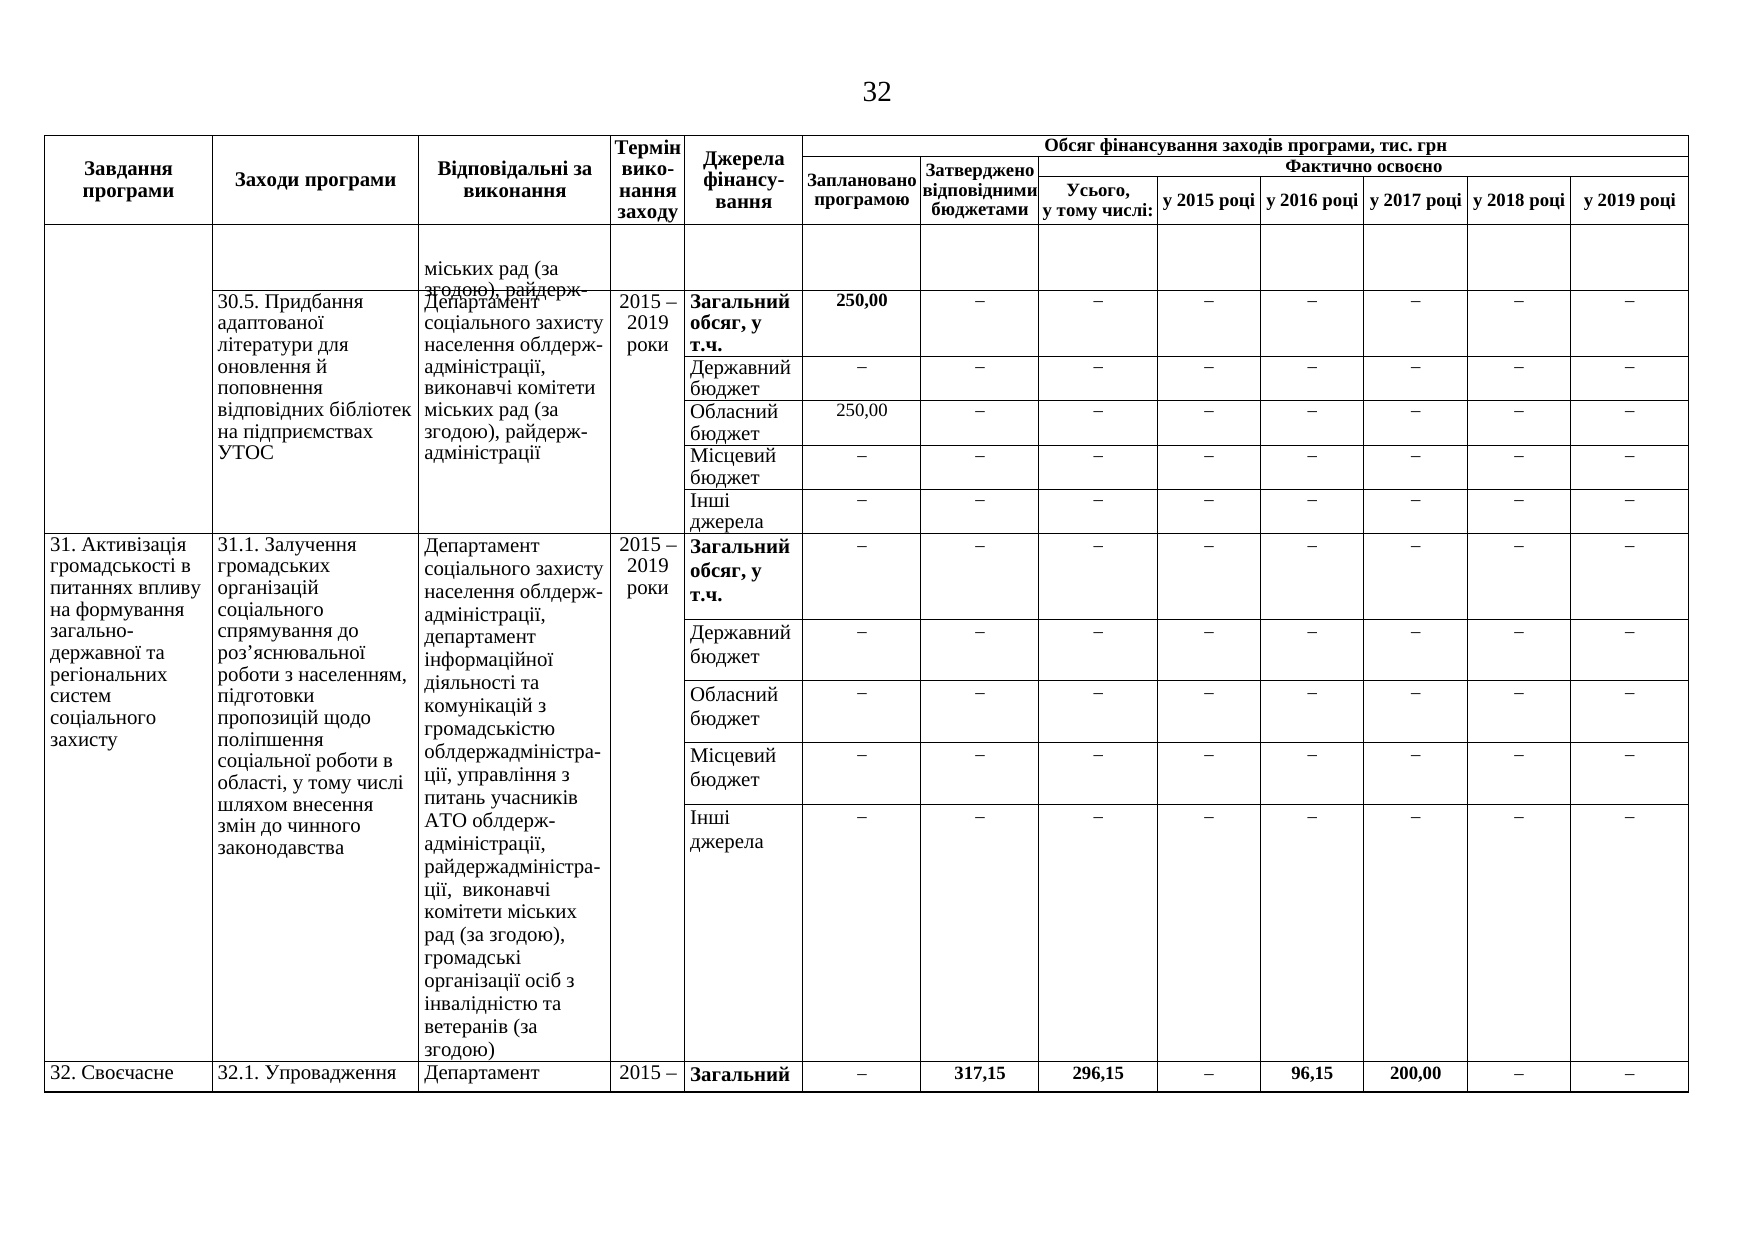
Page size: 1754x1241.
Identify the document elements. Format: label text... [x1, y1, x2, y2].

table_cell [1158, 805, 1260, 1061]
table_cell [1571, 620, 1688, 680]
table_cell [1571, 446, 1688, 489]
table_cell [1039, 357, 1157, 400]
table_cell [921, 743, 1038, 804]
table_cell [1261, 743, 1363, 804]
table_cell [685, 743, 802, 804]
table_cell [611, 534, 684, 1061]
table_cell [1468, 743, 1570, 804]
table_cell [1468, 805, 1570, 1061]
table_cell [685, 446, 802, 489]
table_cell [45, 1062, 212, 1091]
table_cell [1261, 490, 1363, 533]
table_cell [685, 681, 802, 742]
table_cell у 2016 році [1261, 177, 1363, 224]
table_cell у 2018 році [1468, 177, 1570, 224]
table_cell Затверджено відповідними бюджетами [921, 157, 1038, 224]
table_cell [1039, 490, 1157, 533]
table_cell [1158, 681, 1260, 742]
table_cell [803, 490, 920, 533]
table_header Заходи програми [213, 136, 418, 224]
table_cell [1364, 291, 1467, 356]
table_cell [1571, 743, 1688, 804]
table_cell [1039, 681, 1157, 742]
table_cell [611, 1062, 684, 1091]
table_cell у 2019 році [1571, 177, 1688, 224]
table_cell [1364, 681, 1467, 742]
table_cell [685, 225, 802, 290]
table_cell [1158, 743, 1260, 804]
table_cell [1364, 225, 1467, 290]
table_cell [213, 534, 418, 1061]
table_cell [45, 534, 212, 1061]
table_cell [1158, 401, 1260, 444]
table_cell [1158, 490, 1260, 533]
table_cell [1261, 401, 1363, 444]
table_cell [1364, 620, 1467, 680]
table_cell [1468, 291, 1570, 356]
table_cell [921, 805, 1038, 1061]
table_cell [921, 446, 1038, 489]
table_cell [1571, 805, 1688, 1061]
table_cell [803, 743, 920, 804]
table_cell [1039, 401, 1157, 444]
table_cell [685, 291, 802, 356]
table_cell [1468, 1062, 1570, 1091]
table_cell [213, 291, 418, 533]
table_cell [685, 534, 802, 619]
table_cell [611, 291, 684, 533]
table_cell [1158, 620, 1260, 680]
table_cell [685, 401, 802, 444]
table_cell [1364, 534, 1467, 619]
table_header Відповідальні за виконання [419, 136, 610, 224]
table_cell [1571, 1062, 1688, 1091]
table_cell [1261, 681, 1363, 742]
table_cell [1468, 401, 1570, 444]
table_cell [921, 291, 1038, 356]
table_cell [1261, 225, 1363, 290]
table_header Обсяг фінансування заходів програми, тис. грн [803, 136, 1688, 156]
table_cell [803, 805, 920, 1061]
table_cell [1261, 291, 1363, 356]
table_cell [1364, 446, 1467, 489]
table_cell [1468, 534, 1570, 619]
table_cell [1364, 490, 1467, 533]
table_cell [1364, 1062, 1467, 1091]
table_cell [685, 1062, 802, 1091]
table_cell Усього, у тому числі: [1039, 177, 1157, 224]
table_cell у 2017 році [1364, 177, 1467, 224]
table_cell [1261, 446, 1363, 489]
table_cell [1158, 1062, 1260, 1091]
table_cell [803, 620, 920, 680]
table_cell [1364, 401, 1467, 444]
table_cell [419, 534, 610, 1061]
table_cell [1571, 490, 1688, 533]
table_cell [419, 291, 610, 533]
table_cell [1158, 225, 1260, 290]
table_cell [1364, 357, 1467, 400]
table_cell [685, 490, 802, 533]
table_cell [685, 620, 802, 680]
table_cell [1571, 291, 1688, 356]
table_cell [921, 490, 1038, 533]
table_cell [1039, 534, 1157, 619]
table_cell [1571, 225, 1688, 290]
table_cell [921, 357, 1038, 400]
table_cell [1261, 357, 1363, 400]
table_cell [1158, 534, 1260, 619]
table_cell Фактично освоєно [1039, 157, 1688, 176]
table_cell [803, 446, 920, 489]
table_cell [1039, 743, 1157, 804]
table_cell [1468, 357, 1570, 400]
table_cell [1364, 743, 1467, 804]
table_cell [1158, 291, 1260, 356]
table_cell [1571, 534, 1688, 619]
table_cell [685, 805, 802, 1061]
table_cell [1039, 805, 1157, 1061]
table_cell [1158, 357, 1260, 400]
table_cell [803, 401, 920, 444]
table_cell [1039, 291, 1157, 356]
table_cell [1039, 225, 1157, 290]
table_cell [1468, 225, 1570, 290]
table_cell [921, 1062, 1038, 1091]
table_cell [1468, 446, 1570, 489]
table_cell у 2015 році [1158, 177, 1260, 224]
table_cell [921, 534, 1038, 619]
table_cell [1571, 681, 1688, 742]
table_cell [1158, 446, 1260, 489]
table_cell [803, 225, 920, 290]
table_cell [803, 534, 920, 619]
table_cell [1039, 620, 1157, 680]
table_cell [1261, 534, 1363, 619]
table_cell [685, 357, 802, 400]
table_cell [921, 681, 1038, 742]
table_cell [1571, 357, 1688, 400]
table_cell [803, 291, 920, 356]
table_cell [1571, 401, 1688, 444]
table_header Завдання програми [45, 136, 212, 224]
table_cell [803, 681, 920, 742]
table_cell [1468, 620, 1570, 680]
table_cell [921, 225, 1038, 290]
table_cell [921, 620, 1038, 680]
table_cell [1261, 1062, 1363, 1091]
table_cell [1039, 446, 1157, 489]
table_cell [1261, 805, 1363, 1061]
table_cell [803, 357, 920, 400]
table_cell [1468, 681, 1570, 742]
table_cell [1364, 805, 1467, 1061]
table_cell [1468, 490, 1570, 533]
table_header Термін виконання заходу [611, 136, 684, 224]
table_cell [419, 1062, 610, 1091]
table_cell Заплановано програмою [803, 157, 920, 224]
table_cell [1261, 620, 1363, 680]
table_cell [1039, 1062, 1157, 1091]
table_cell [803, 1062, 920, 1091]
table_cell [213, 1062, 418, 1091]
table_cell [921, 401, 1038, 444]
table_header Джерела фінансу-вання [685, 136, 802, 224]
